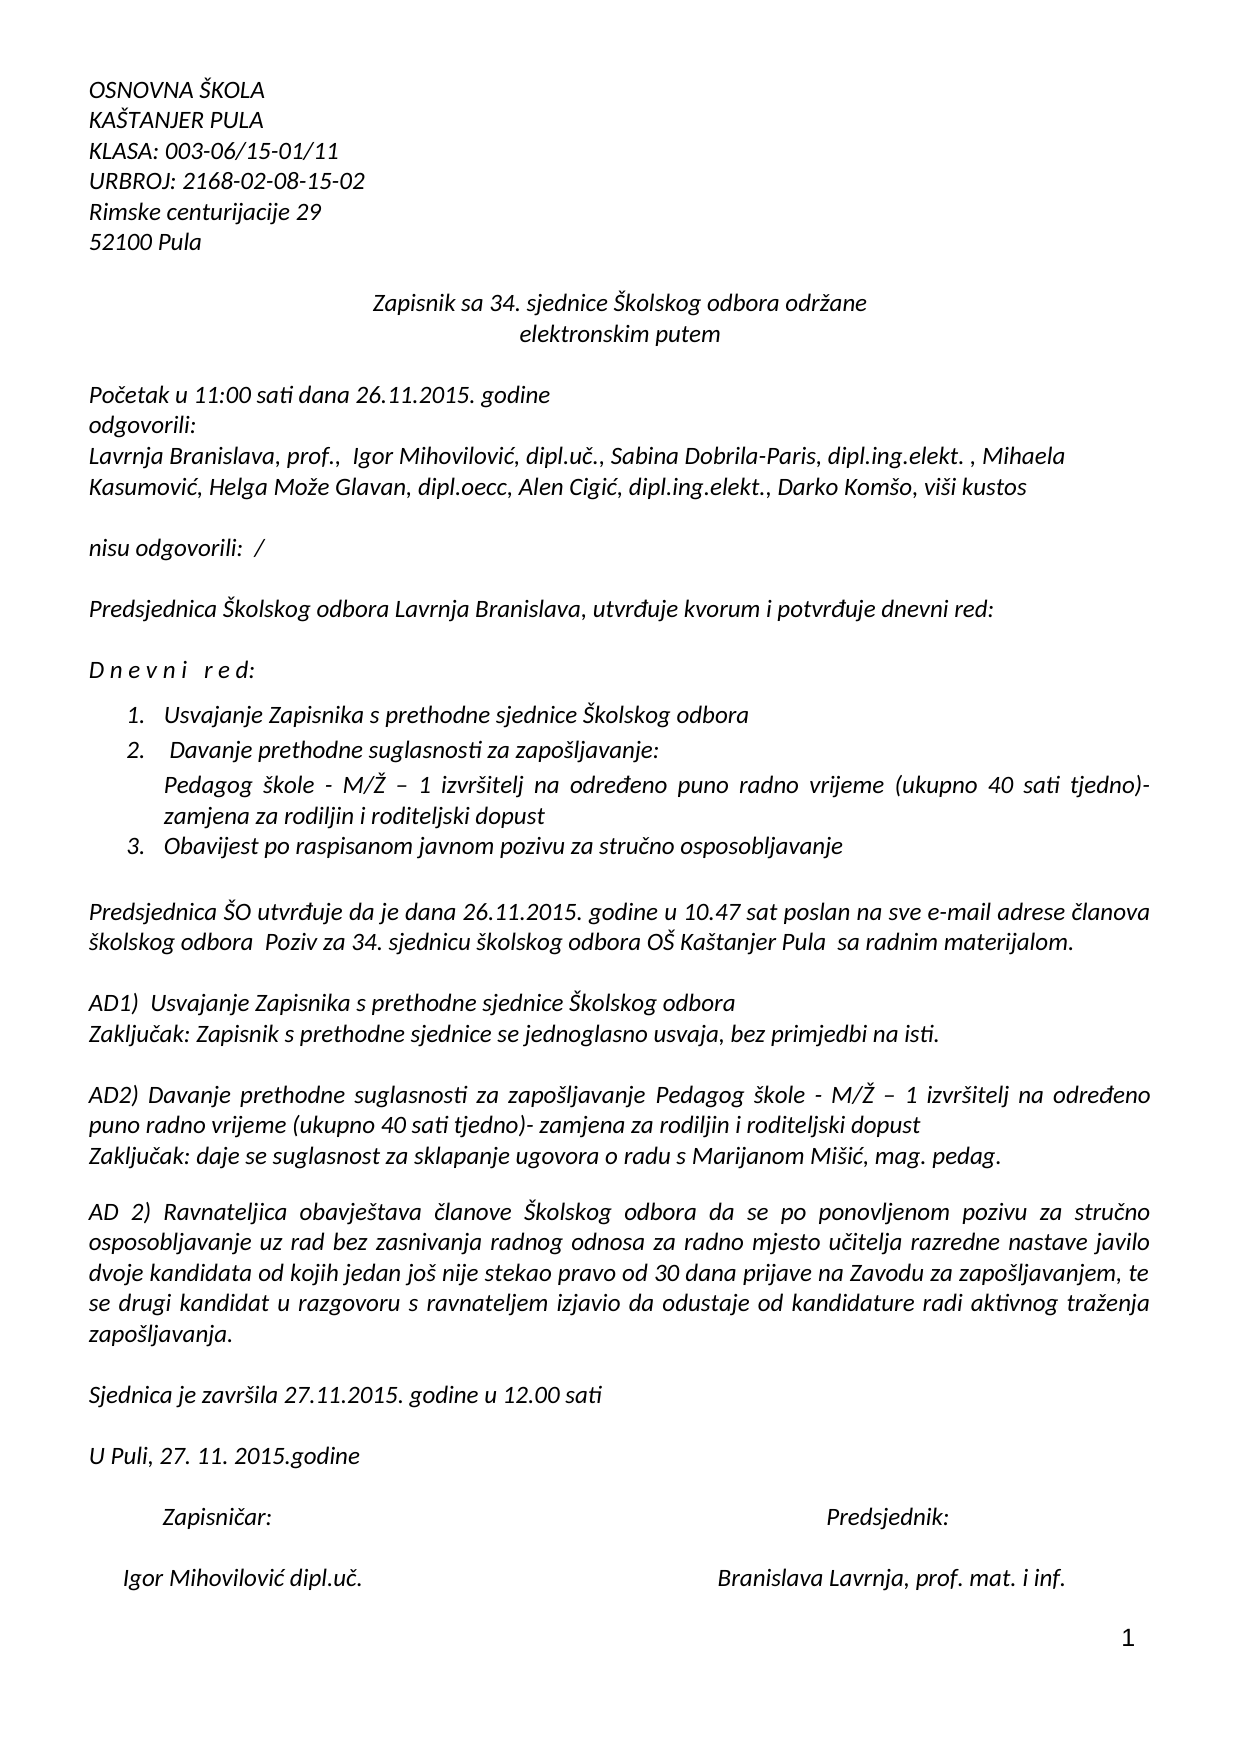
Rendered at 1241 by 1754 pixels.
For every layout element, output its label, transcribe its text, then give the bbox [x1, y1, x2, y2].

list Obavijest po raspisanom javnom pozivu za stručno osposobljavanje [126, 831, 1152, 861]
text KAŠTANJER PULA [89, 104, 1152, 135]
text Zapisničar: Predsjednik: [89, 1501, 1152, 1532]
text Zaključak: daje se suglasnost za sklapanje ugovora o radu s Marijanom Mišić, mag. pedag. [89, 1140, 1152, 1171]
text Predsjednica Školskog odbora Lavrnja Branislava, utvrđuje kvorum i potvrđuje dnevni red: [89, 593, 1152, 623]
list Usvajanje Zapisnika s prethodne sjednice Školskog odbora [126, 699, 1152, 730]
text Početak u 11:00 sati dana 26.11.2015. godine [89, 379, 1152, 409]
text Predsjednica ŠO utvrđuje da je dana 26.11.2015. godine u 10.47 sat poslan na sve e-mail adrese članova školskog odbora Poziv za 34. sjednicu školskog odbora OŠ Kaštanjer Pula sa radnim materijalom. [89, 896, 1152, 957]
text U Puli, 27. 11. 2015.godine [89, 1440, 1152, 1471]
text odgovorili: [89, 409, 1152, 440]
text URBROJ: 2168-02-08-15-02 [89, 165, 1152, 196]
text OSNOVNA ŠKOLA [89, 74, 1152, 104]
text KLASA: 003-06/15-01/11 [89, 135, 1152, 165]
text Lavrnja Branislava, prof., Igor Mihovilović, dipl.uč., Sabina Dobrila-Paris, dipl.ing.elekt. , Mihaela Kasumović, Helga Može Glavan, dipl.oecc, Alen Cigić, dipl.ing.elekt., Darko Komšo, viši kustos [89, 440, 1152, 501]
text D n e v n i r e d: [89, 654, 1152, 684]
list Davanje prethodne suglasnosti za zapošljavanje: [126, 734, 1152, 765]
text Igor Mihovilović dipl.uč. Branislava Lavrnja, prof. mat. i inf. [89, 1562, 1152, 1593]
text Rimske centurijacije 29 [89, 196, 1152, 226]
text AD2) Davanje prethodne suglasnosti za zapošljavanje Pedagog škole - M/Ž – 1 izvršitelj na određeno puno radno vrijeme (ukupno 40 sati tjedno)- zamjena za rodiljin i roditeljski dopust [89, 1079, 1152, 1140]
text Zapisnik sa 34. sjednice Školskog odbora održane [89, 287, 1152, 318]
text Zaključak: Zapisnik s prethodne sjednice se jednoglasno usvaja, bez primjedbi na isti. [89, 1018, 1152, 1049]
text nisu odgovorili: / [89, 532, 1152, 562]
text 52100 Pula [89, 226, 1152, 257]
text Sjednica je završila 27.11.2015. godine u 12.00 sati [89, 1379, 1152, 1410]
text elektronskim putem [89, 318, 1152, 348]
text AD1) Usvajanje Zapisnika s prethodne sjednice Školskog odbora [89, 988, 1152, 1018]
text AD 2) Ravnateljica obavještava članove Školskog odbora da se po ponovljenom pozivu za stručno osposobljavanje uz rad bez zasnivanja radnog odnosa za radno mjesto učitelja razredne nastave javilo dvoje kandidata od kojih jedan još nije stekao pravo od 30 dana prijave na Zavodu za zapošljavanjem, te se drugi kandidat u razgovoru s ravnateljem izjavio da odustaje od kandidature radi aktivnog traženja zapošljavanja. [89, 1196, 1152, 1349]
text Pedagog škole - M/Ž – 1 izvršitelj na određeno puno radno vrijeme (ukupno 40 sati tjedno)- zamjena za rodiljin i roditeljski dopust [164, 769, 1152, 831]
